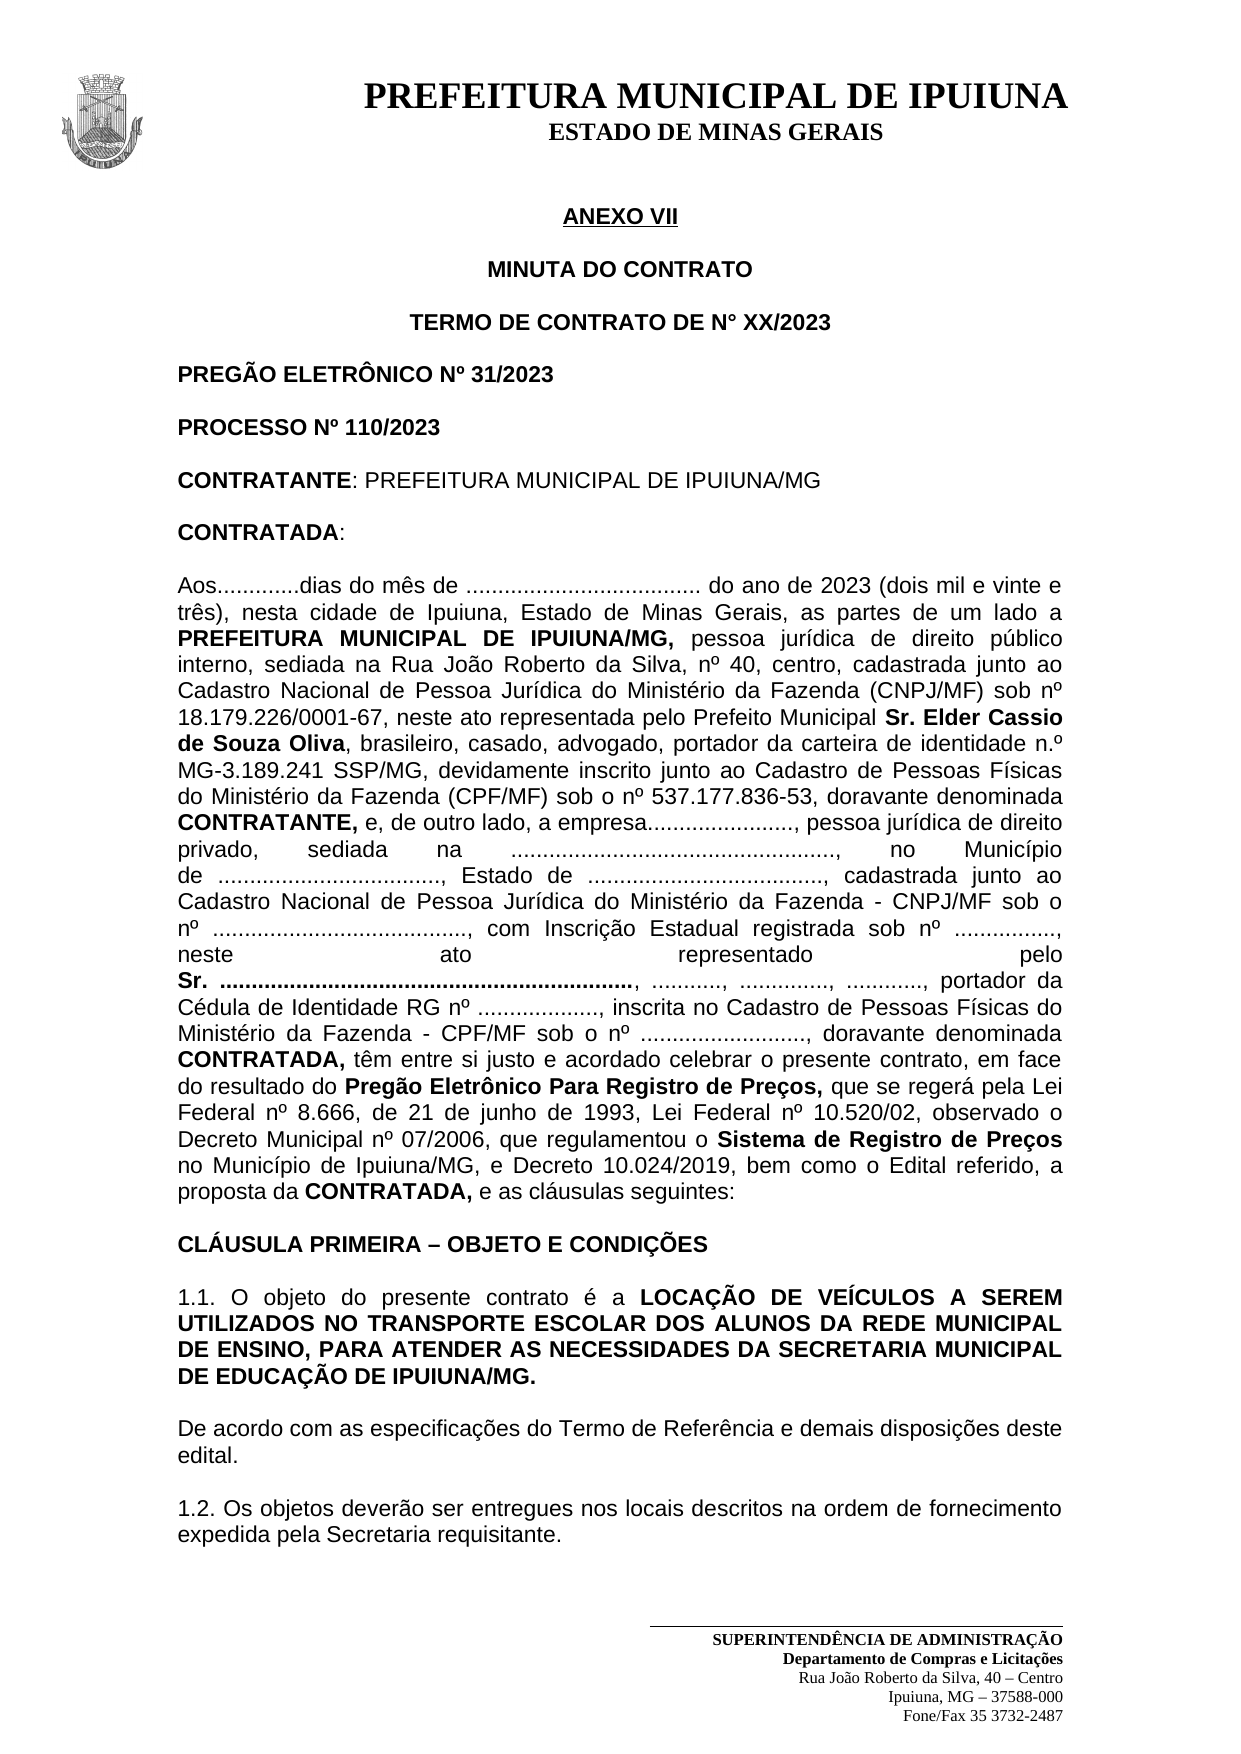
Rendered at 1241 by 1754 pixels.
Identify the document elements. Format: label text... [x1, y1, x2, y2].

text MINUTA DO CONTRATO [177, 256, 1063, 282]
text PREGÃO ELETRÔNICO Nº 31/2023 [177, 361, 1063, 388]
text CONTRATANTE: PREFEITURA MUNICIPAL DE IPUIUNA/MG [177, 467, 1063, 493]
text 1.2. Os objetos deverão ser entregues nos locais descritos na ordem de fornecimento expedida pela Secretaria requisitante. [177, 1494, 1063, 1547]
picture [62, 73, 143, 171]
text 1.1. O objeto do presente contrato é a LOCAÇÃO DE VEÍCULOS A SEREM UTILIZADOS NO TRANSPORTE ESCOLAR DOS ALUNOS DA REDE MUNICIPAL DE ENSINO, PARA ATENDER AS NECESSIDADES DA SECRETARIA MUNICIPAL DE EDUCAÇÃO DE IPUIUNA/MG. [177, 1284, 1063, 1389]
text Aos.............dias do mês de ..................................... do ano de 2023 (dois mil e vinte e três), nesta cidade de Ipuiuna, Estado de Minas Gerais, as partes de um lado a PREFEITURA MUNICIPAL DE IPUIUNA/MG, pessoa jurídica de direito público interno, sediada na Rua João Roberto da Silva, nº 40, centro, cadastrada junto ao Cadastro Nacional de Pessoa Jurídica do Ministério da Fazenda (CNPJ/MF) sob nº 18.179.226/0001-67, neste ato representada pelo Prefeito Municipal Sr. Elder Cassio de Souza Oliva, brasileiro, casado, advogado, portador da carteira de identidade n.º MG-3.189.241 SSP/MG, devidamente inscrito junto ao Cadastro de Pessoas Físicas do Ministério da Fazenda (CPF/MF) sob o nº 537.177.836-53, doravante denominada CONTRATANTE, e, de outro lado, a empresa......................., pessoa jurídica de direito privado, sediada na ..................................................., no Município de ..................................., Estado de ....................................., cadastrada junto ao Cadastro Nacional de Pessoa Jurídica do Ministério da Fazenda - CNPJ/MF sob o nº ........................................, com Inscrição Estadual registrada sob nº ................, neste ato representado pelo Sr. ................................................................., ..........., .............., ............, portador da Cédula de Identidade RG nº ..................., inscrita no Cadastro de Pessoas Físicas do Ministério da Fazenda - CPF/MF sob o nº .........................., doravante denominada CONTRATADA, têm entre si justo e acordado celebrar o presente contrato, em face do resultado do Pregão Eletrônico Para Registro de Preços, que se regerá pela Lei Federal nº 8.666, de 21 de junho de 1993, Lei Federal nº 10.520/02, observado o Decreto Municipal nº 07/2006, que regulamentou o Sistema de Registro de Preços no Município de Ipuiuna/MG, e Decreto 10.024/2019, bem como o Edital referido, a proposta da CONTRATADA, e as cláusulas seguintes: [177, 572, 1063, 1204]
text TERMO DE CONTRATO DE N° XX/2023 [177, 308, 1063, 335]
text PROCESSO Nº 110/2023 [177, 414, 1063, 440]
text ANEXO VII [177, 203, 1063, 229]
text CONTRATADA: [177, 519, 1063, 546]
text De acordo com as especificações do Termo de Referência e demais disposições deste edital. [177, 1415, 1063, 1468]
subtitle CLÁUSULA PRIMEIRA – OBJETO E CONDIÇÕES [177, 1231, 1063, 1257]
